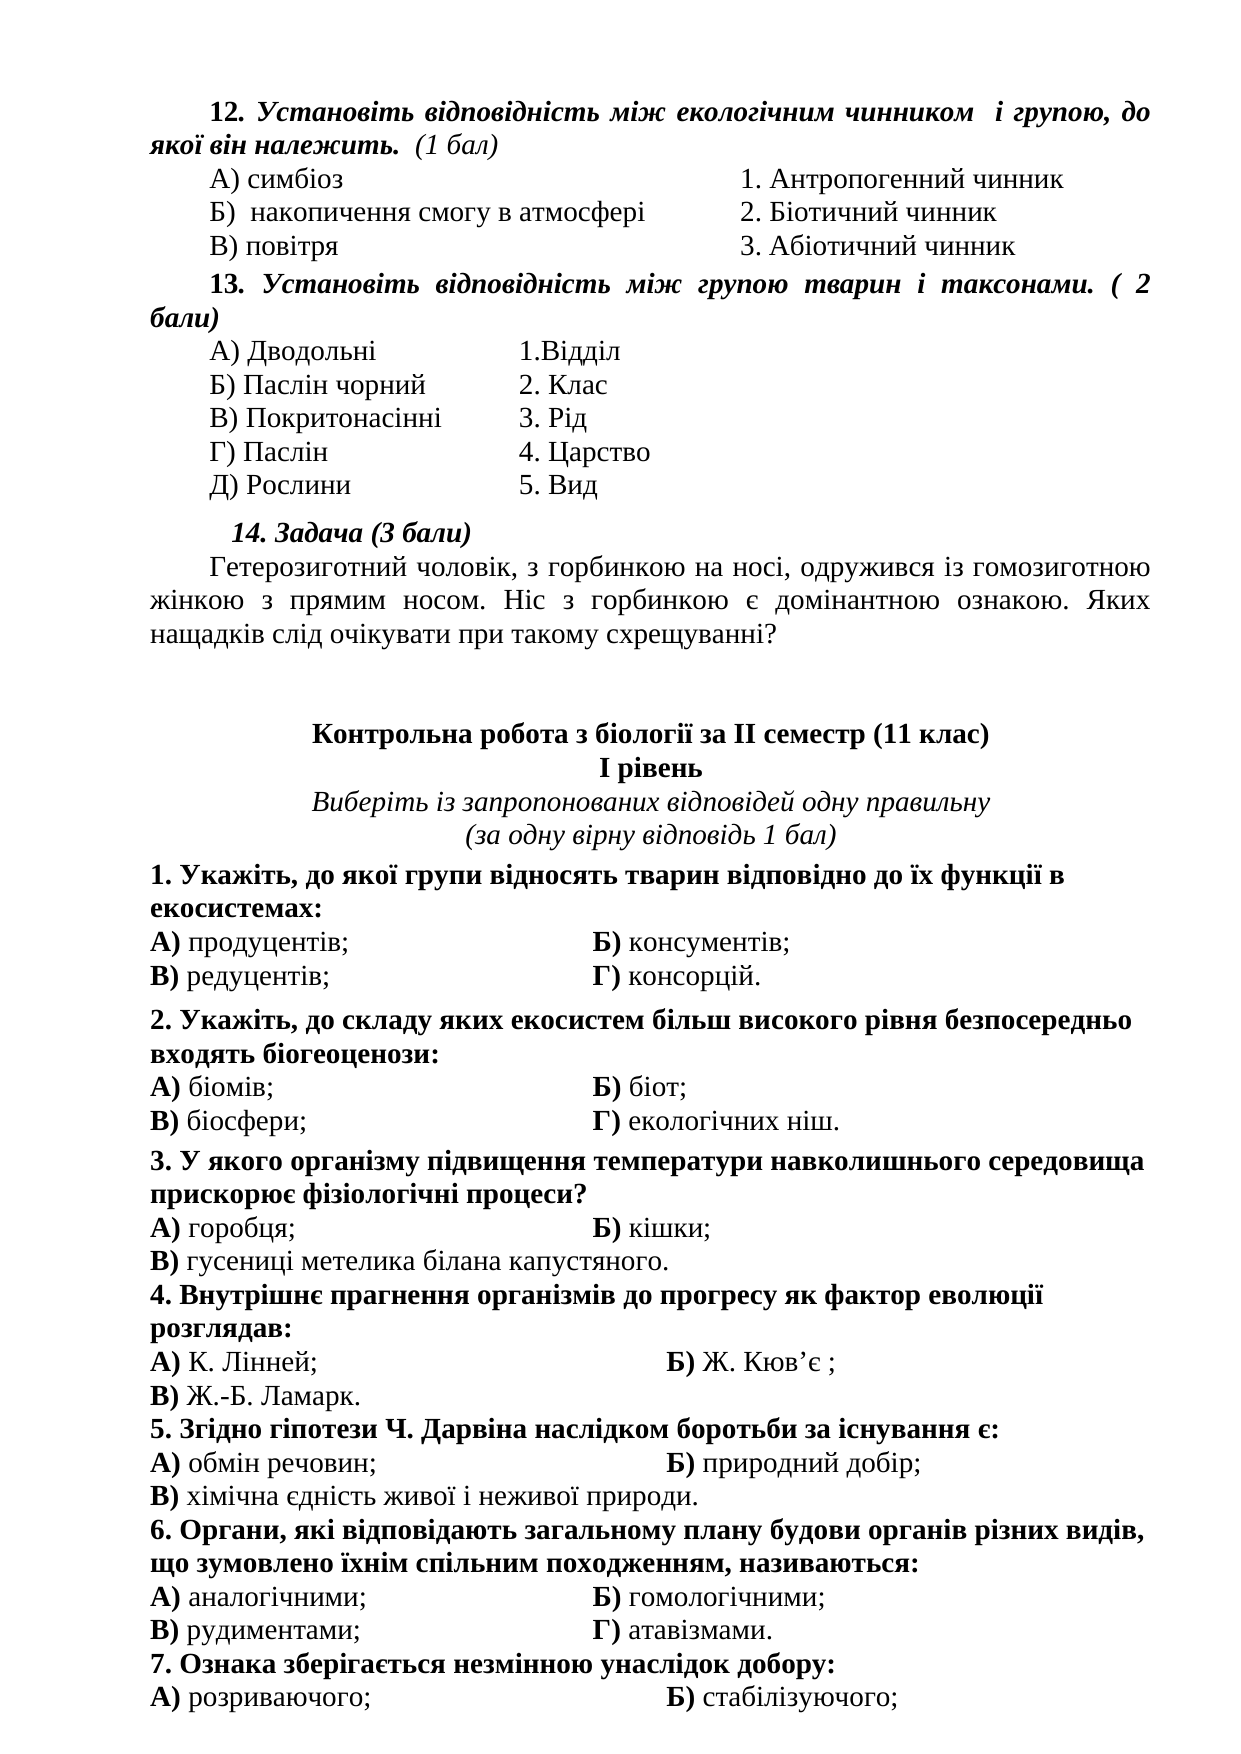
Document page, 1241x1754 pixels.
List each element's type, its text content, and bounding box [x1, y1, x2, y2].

text В) хімічна єдність живої і неживої природи. [150, 1478, 1152, 1512]
text А) симбіоз 1. Антропогенний чинник [150, 161, 1152, 194]
text 5. Згідно гіпотези Ч. Дарвіна наслідком боротьби за існування є: [150, 1411, 1152, 1445]
list А) Дводольні 1.Відділ [150, 333, 1152, 367]
text 12. Установіть відповідність між екологічним чинником і групою, до якої він належить. (1 бал) [150, 94, 1152, 161]
text 6. Органи, які відповідають загальному плану будови органів різних видів, [150, 1512, 1152, 1545]
text Б) накопичення смогу в атмосфері 2. Біотичний чинник [150, 194, 1152, 228]
text В) гусениці метелика білана капустяного. [150, 1243, 1152, 1277]
list В) Покритонасінні 3. Рід [150, 400, 1152, 434]
text І рівень [150, 750, 1152, 784]
text Виберіть із запропонованих відповідей одну правильну [150, 784, 1152, 817]
text 1. Укажіть, до якої групи відносять тварин відповідно до їх функції в екосистемах: [150, 857, 1152, 924]
text А) розриваючого; Б) стабілізуючого; [150, 1679, 1152, 1713]
list Г) Паслін 4. Царство [150, 434, 1152, 467]
text Гетерозиготний чоловік, з горбинкою на носі, одружився із гомозиготною жінкою з прямим носом. Ніс з горбинкою є домінантною ознакою. Яких нащадків слід очікувати при такому схрещуванні? [150, 549, 1152, 649]
text В) біосфери; Г) екологічних ніш. [150, 1103, 1152, 1137]
list Д) Рослини 5. Вид [150, 467, 1152, 501]
text 7. Ознака зберігається незмінною унаслідок добору: [150, 1646, 1152, 1679]
list Б) Паслін чорний 2. Клас [150, 367, 1152, 400]
text В) повітря 3. Абіотичний чинник [150, 228, 1152, 261]
text А) обмін речовин; Б) природний добір; [150, 1445, 1152, 1478]
text В) рудиментами; Г) атавізмами. [150, 1612, 1152, 1646]
text А) К. Лінней; Б) Ж. Кюв’є ; [150, 1344, 1152, 1378]
text що зумовлено їхнім спільним походженням, називаються: [150, 1545, 1152, 1579]
text А) біомів; Б) біот; [150, 1069, 1152, 1103]
text 14. Задача (3 бали) [150, 515, 1152, 549]
text 4. Внутрішнє прагнення організмів до прогресу як фактор еволюції розглядав: [150, 1277, 1152, 1344]
text В) Ж.-Б. Ламарк. [150, 1378, 1152, 1411]
text А) продуцентів; Б) консументів; [150, 924, 1152, 958]
text А) горобця; Б) кішки; [150, 1210, 1152, 1243]
text А) аналогічними; Б) гомологічними; [150, 1579, 1152, 1612]
text 3. У якого організму підвищення температури навколишнього середовища прискорює фізіологічні процеси? [150, 1143, 1152, 1210]
text (за одну вірну відповідь 1 бал) [150, 817, 1152, 851]
text 2. Укажіть, до складу яких екосистем більш високого рівня безпосередньо входять біогеоценози: [150, 1002, 1152, 1069]
text 13. Установіть відповідність між групою тварин і таксонами. ( 2 бали) [150, 266, 1152, 333]
text Контрольна робота з біології за ІІ семестр (11 клас) [150, 717, 1152, 750]
text В) редуцентів; Г) консорцій. [150, 958, 1152, 991]
